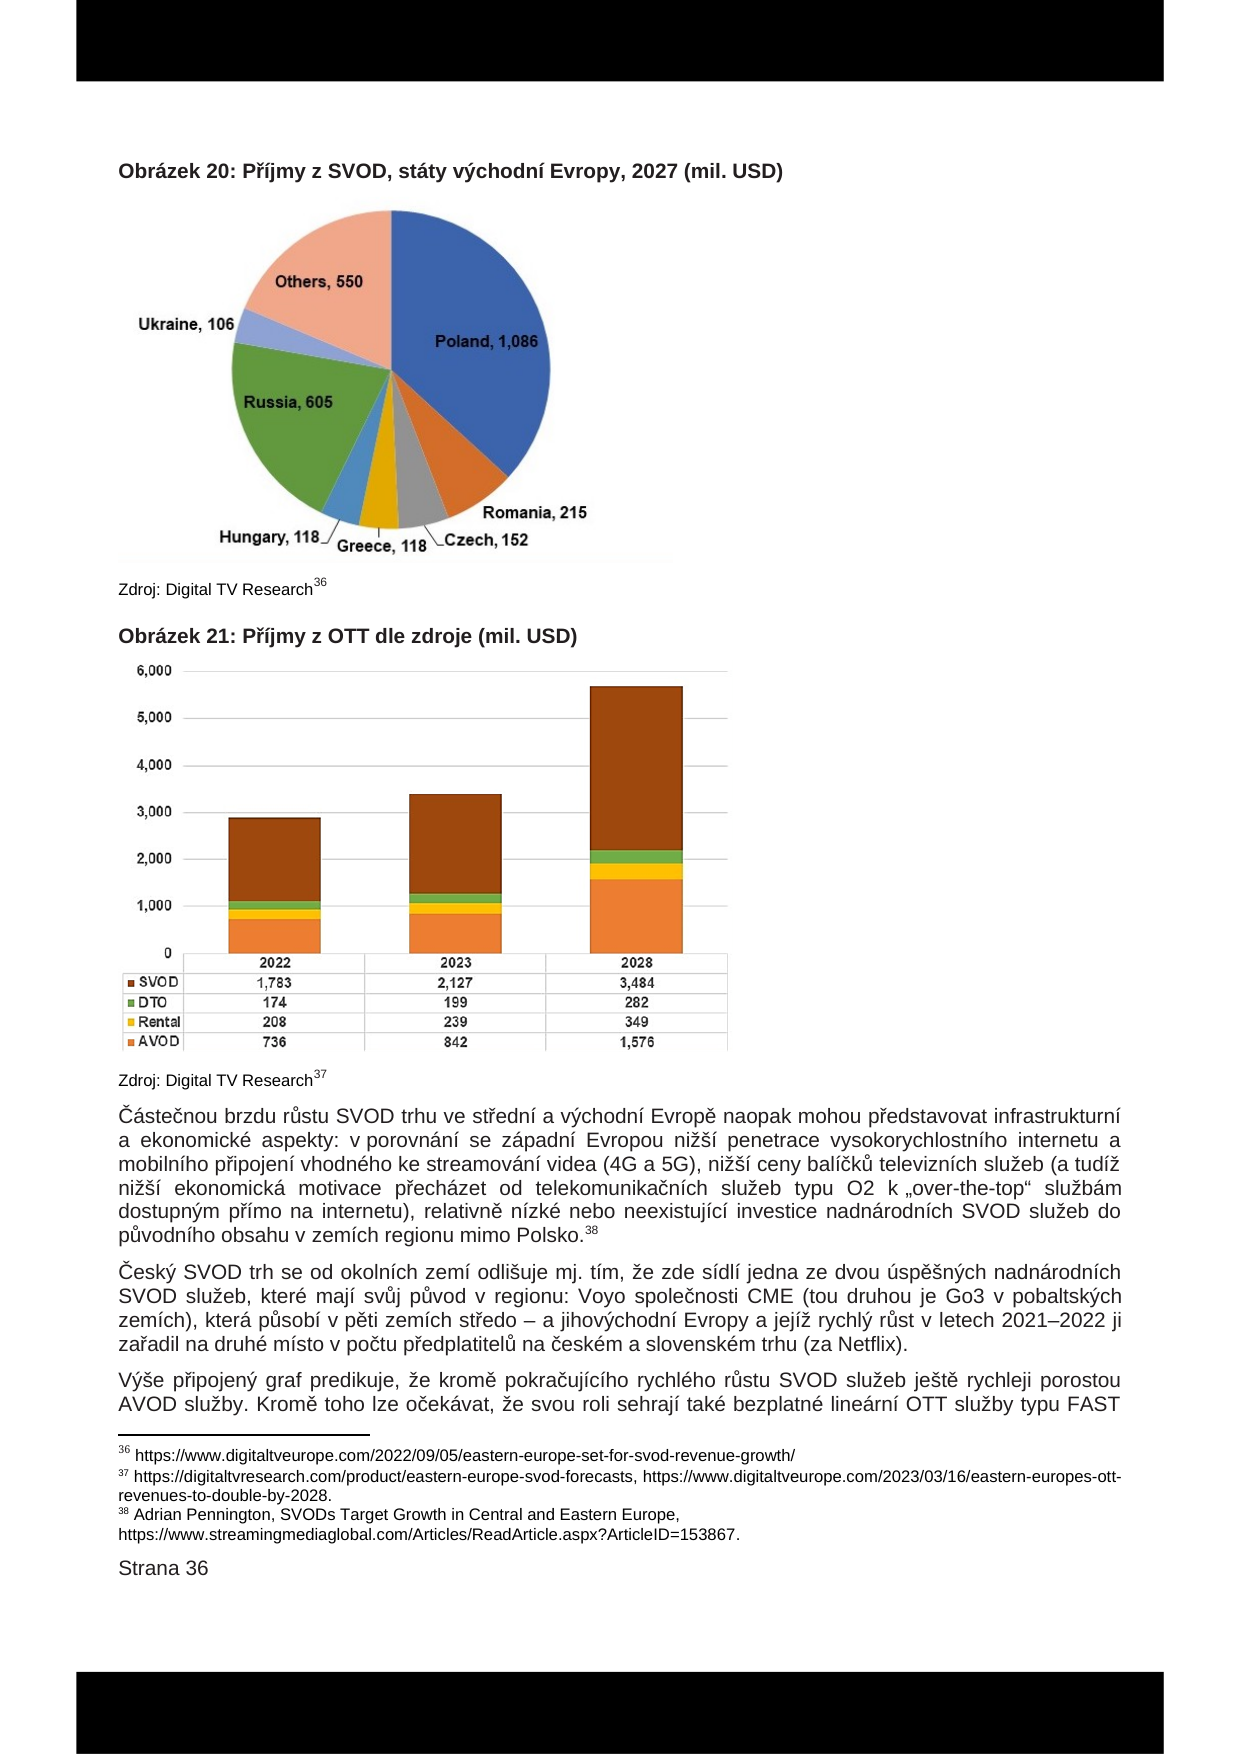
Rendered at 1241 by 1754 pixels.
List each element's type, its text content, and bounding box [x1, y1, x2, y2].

text Český SVOD trh se od okolních zemí odlišuje mj. tím, že zde sídlí jedna ze dvou úspěšných nadnárodních SVOD služeb, které mají svůj původ v regionu: Voyo společnosti CME (tou druhou je Go3 v pobaltských zemích), která působí v pěti zemích středo – a jihovýchodní Evropy a jejíž rychlý růst v letech 2021–2022 ji zařadil na druhé místo v počtu předplatitelů na českém a slovenském trhu (za Netflix). [118, 1260, 1122, 1356]
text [118, 1368, 1122, 1416]
text Zdroj: Digital TV Research [118, 1067, 1122, 1091]
text Částečnou brzdu růstu SVOD trhu ve střední a východní Evropě naopak mohou představovat infrastrukturní a ekonomické aspekty: v porovnání se západní Evropou nižší penetrace vysokorychlostního internetu a mobilního připojení vhodného ke streamování videa (4G a 5G), nižší ceny balíčků televizních služeb (a tudíž nižší ekonomická motivace přecházet od telekomunikačních služeb typu O2 k „over-the-top“ službám dostupným přímo na internetu), relativně nízké nebo neexistující investice nadnárodních SVOD služeb do původního obsahu v zemích regionu mimo Polsko. [118, 1103, 1122, 1247]
text Zdroj: Digital TV Research [118, 575, 1122, 599]
picture [0, 0, 1240, 1754]
